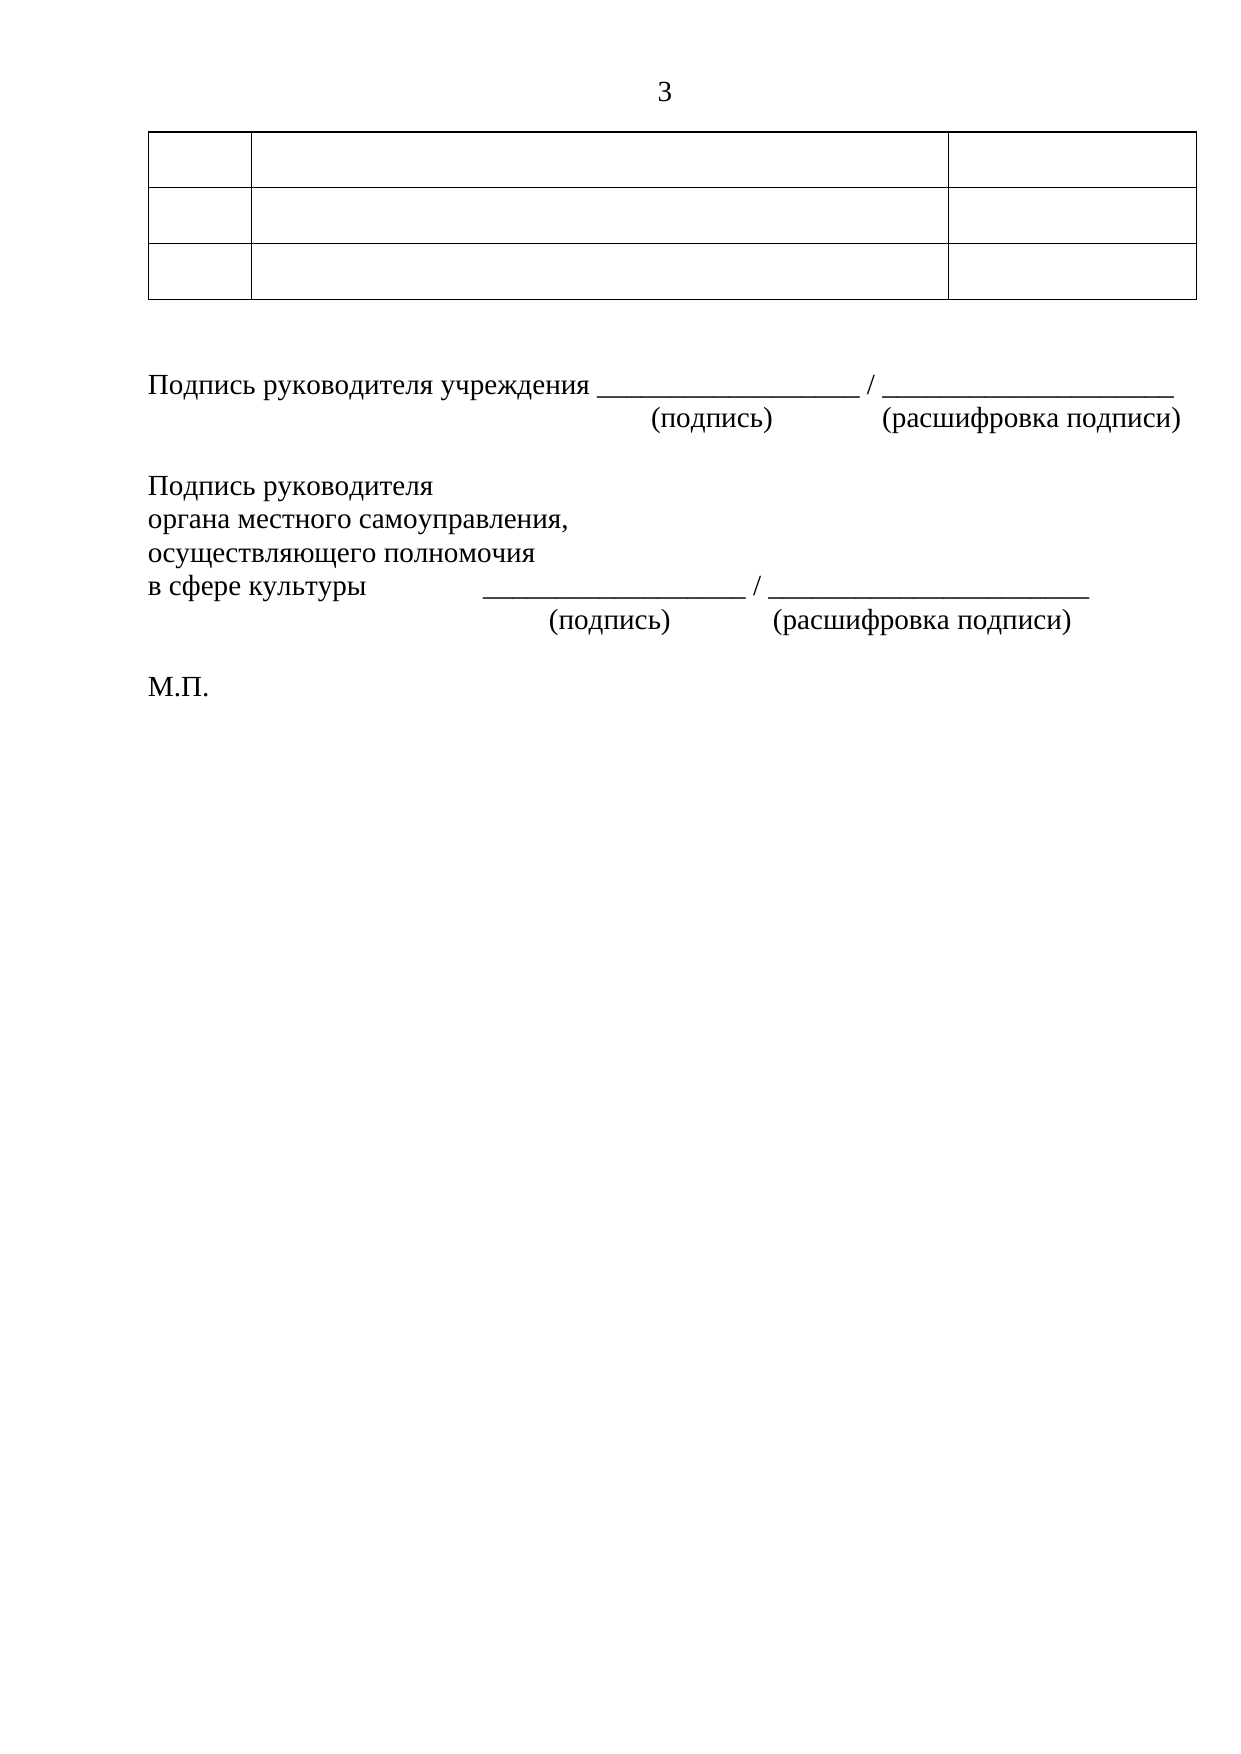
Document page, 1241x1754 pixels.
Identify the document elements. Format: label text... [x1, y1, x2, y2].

table_cell [252, 133, 948, 187]
table_cell [252, 188, 948, 243]
table_cell [149, 188, 251, 243]
text (подпись) (расшифровка подписи) [148, 401, 1181, 434]
text в сфере культуры __________________ / ______________________ [148, 568, 1181, 602]
text органа местного самоуправления, [148, 501, 1181, 535]
table_cell [252, 244, 948, 299]
text осуществляющего полномочия [148, 535, 1181, 568]
text Подпись руководителя [148, 468, 1181, 501]
table_cell [949, 244, 1196, 299]
text (подпись) (расшифровка подписи) [148, 602, 1181, 635]
table_cell [949, 133, 1196, 187]
text Подпись руководителя учреждения __________________ / ____________________ [148, 367, 1181, 401]
table_cell [949, 188, 1196, 243]
table_cell [149, 244, 251, 299]
text М.П. [148, 669, 1181, 702]
table_cell [149, 133, 251, 187]
